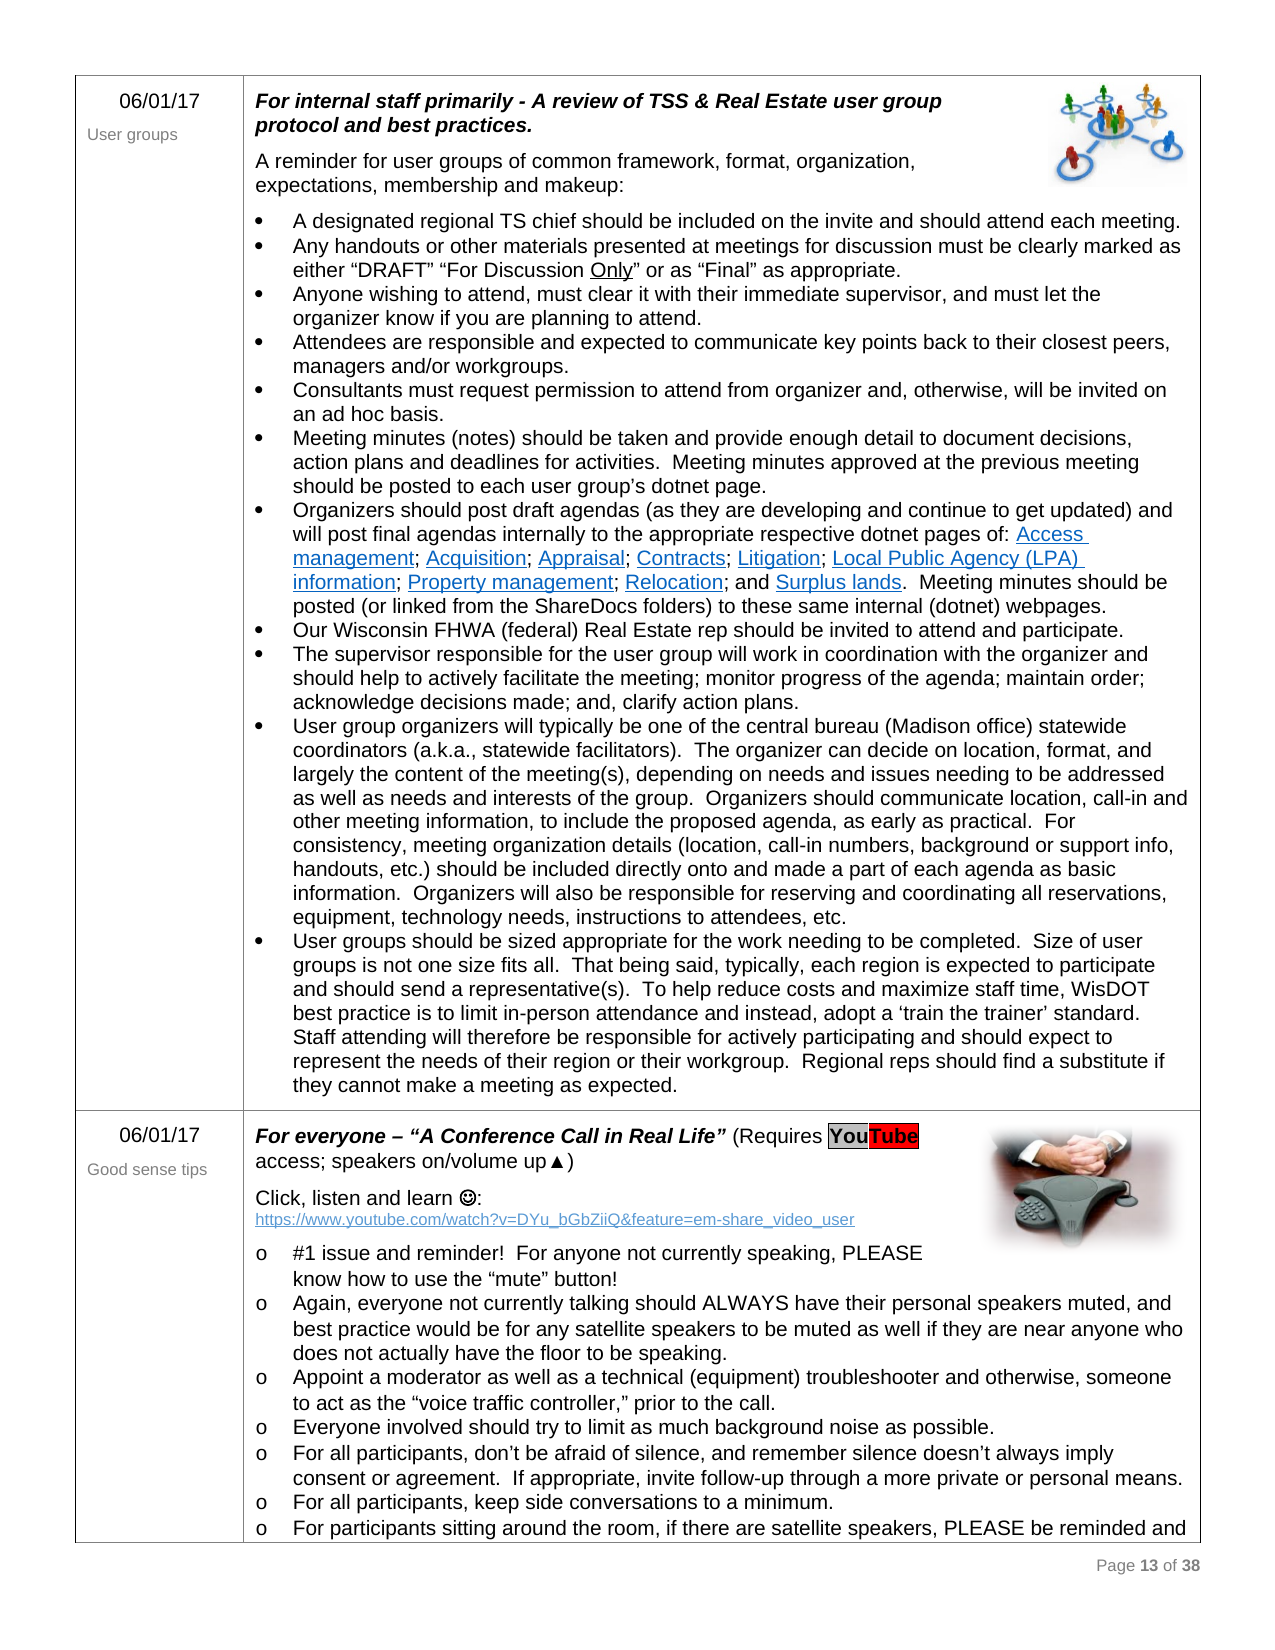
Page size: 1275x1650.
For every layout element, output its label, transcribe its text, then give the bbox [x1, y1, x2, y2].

table_cell For internal staff primarily - A review of TSS & Real Estate user group protocol and best practices. A reminder for user groups of common framework, format, organization, expectations, membership and makeup: A designated regional TS chief should be included on the invite and should attend each meeting. Any handouts or other materials presented at meetings for discussion must be clearly marked as either “DRAFT” “For Discussion Only” or as “Final” as appropriate. Anyone wishing to attend, must clear it with their immediate supervisor, and must let the organizer know if you are planning to attend. Attendees are responsible and expected to communicate key points back to their closest peers, managers and/or workgroups. Consultants must request permission to attend from organizer and, otherwise, will be invited on an ad hoc basis. Meeting minutes (notes) should be taken and provide enough detail to document decisions, action plans and deadlines for activities. Meeting minutes approved at the previous meeting should be posted to each user group’s dotnet page. Organizers should post draft agendas (as they are developing and continue to get updated) and will post final agendas internally to the appropriate respective dotnet pages of: Access management; Acquisition; Appraisal; Contracts; Litigation; Local Public Agency (LPA) information; Property management; Relocation; and Surplus lands. Meeting minutes should be posted (or linked from the ShareDocs folders) to these same internal (dotnet) webpages. Our Wisconsin FHWA (federal) Real Estate rep should be invited to attend and participate. The supervisor responsible for the user group will work in coordination with the organizer and should help to actively facilitate the meeting; monitor progress of the agenda; maintain order; acknowledge decisions made; and, clarify action plans. User group organizers will typically be one of the central bureau (Madison office) statewide coordinators (a.k.a., statewide facilitators). The organizer can decide on location, format, and largely the content of the meeting(s), depending on needs and issues needing to be addressed as well as needs and interests of the group. Organizers should communicate location, call-in and other meeting information, to include the proposed agenda, as early as practical. For consistency, meeting organization details (location, call-in numbers, background or support info, handouts, etc.) should be included directly onto and made a part of each agenda as basic information. Organizers will also be responsible for reserving and coordinating all reservations, equipment, technology needs, instructions to attendees, etc. User groups should be sized appropriate for the work needing to be completed. Size of user groups is not one size fits all. That being said, typically, each region is expected to participate and should send a representative(s). To help reduce costs and maximize staff time, WisDOT best practice is to limit in-person attendance and instead, adopt a ‘train the trainer’ standard. Staff attending will therefore be responsible for actively participating and should expect to represent the needs of their region or their workgroup. Regional reps should find a substitute if they cannot make a meeting as expected. [244, 76, 1200, 1109]
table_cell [244, 1111, 1200, 1542]
picture [999, 1146, 1166, 1234]
table_cell 02/18 Staff changes [986, 1133, 1179, 1247]
table_cell 06/01/17 User groups [76, 76, 243, 1109]
picture [1047, 82, 1188, 187]
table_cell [76, 1111, 243, 1542]
